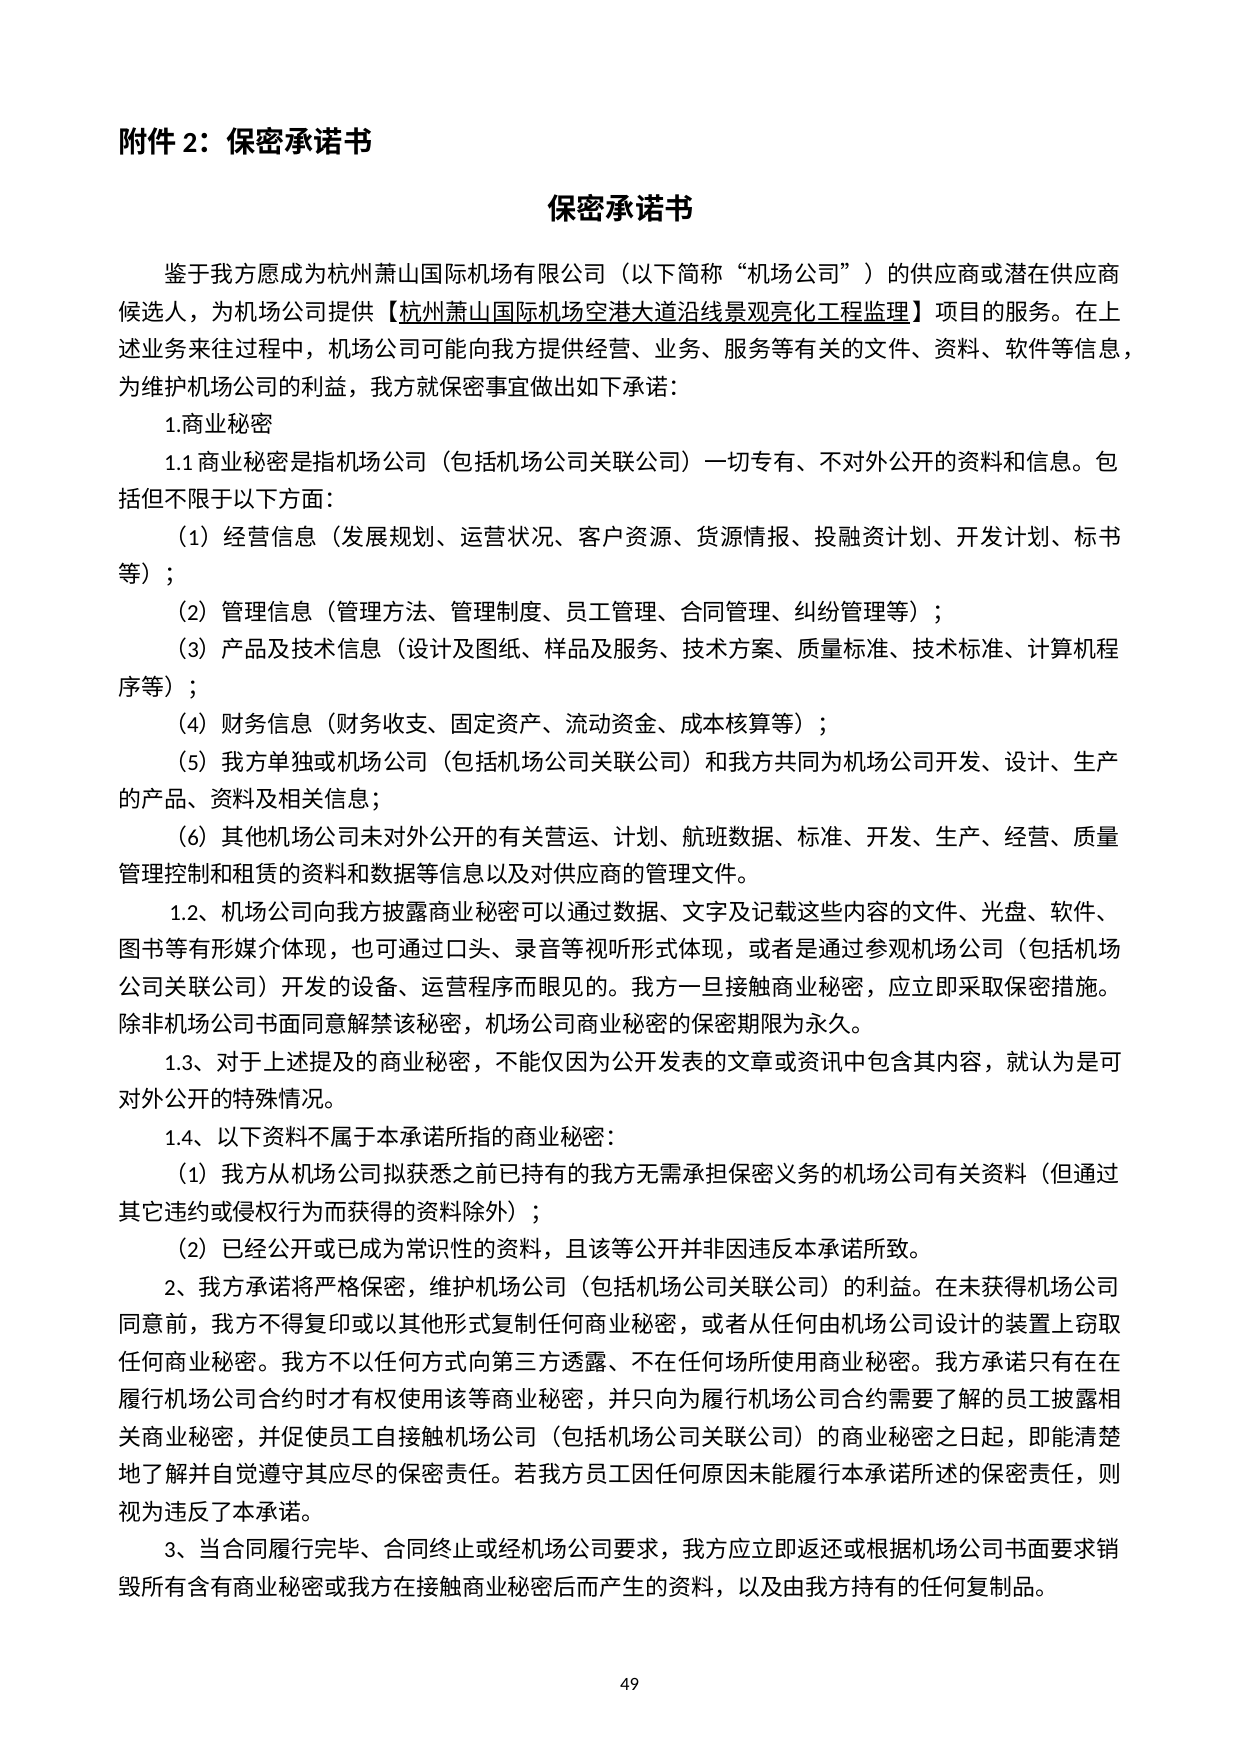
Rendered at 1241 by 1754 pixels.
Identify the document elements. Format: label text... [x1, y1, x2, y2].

text 1.2、机场公司向我方披露商业秘密可以通过数据、文字及记载这些内容的文件、光盘、软件、图书等有形媒介体现，也可通过口头、录音等视听形式体现，或者是通过参观机场公司（包括机场公司关联公司）开发的设备、运营程序而眼见的。我方一旦接触商业秘密，应立即采取保密措施。除非机场公司书面同意解禁该秘密，机场公司商业秘密的保密期限为永久。 [118, 890, 1122, 1040]
text （4）财务信息（财务收支、固定资产、流动资金、成本核算等）； [118, 703, 1122, 740]
text 1.1商业秘密是指机场公司（包括机场公司关联公司）一切专有、不对外公开的资料和信息。包括但不限于以下方面： [118, 440, 1122, 515]
text 鉴于我方愿成为杭州萧山国际机场有限公司（以下简称“机场公司”）的供应商或潜在供应商候选人，为机场公司提供【杭州萧山国际机场空港大道沿线景观亮化工程监理】项目的服务。在上述业务来往过程中，机场公司可能向我方提供经营、业务、服务等有关的文件、资料、软件等信息，为维护机场公司的利益，我方就保密事宜做出如下承诺： [118, 253, 1122, 403]
text （5）我方单独或机场公司（包括机场公司关联公司）和我方共同为机场公司开发、设计、生产的产品、资料及相关信息； [118, 740, 1122, 815]
text 保密承诺书 [118, 185, 1122, 228]
text （2）管理信息（管理方法、管理制度、员工管理、合同管理、纠纷管理等）； [118, 590, 1122, 628]
text 1.4、以下资料不属于本承诺所指的商业秘密： [118, 1115, 1122, 1153]
text （2）已经公开或已成为常识性的资料，且该等公开并非因违反本承诺所致。 [118, 1228, 1122, 1265]
text （1）经营信息（发展规划、运营状况、客户资源、货源情报、投融资计划、开发计划、标书等）； [118, 515, 1122, 590]
text （1）我方从机场公司拟获悉之前已持有的我方无需承担保密义务的机场公司有关资料（但通过其它违约或侵权行为而获得的资料除外）； [118, 1153, 1122, 1228]
text 2、我方承诺将严格保密，维护机场公司（包括机场公司关联公司）的利益。在未获得机场公司同意前，我方不得复印或以其他形式复制任何商业秘密，或者从任何由机场公司设计的装置上窃取任何商业秘密。我方不以任何方式向第三方透露、不在任何场所使用商业秘密。我方承诺只有在在履行机场公司合约时才有权使用该等商业秘密，并只向为履行机场公司合约需要了解的员工披露相关商业秘密，并促使员工自接触机场公司（包括机场公司关联公司）的商业秘密之日起，即能清楚地了解并自觉遵守其应尽的保密责任。若我方员工因任何原因未能履行本承诺所述的保密责任，则视为违反了本承诺。 [118, 1265, 1122, 1528]
text （3）产品及技术信息（设计及图纸、样品及服务、技术方案、质量标准、技术标准、计算机程序等）； [118, 628, 1122, 703]
text 3、当合同履行完毕、合同终止或经机场公司要求，我方应立即返还或根据机场公司书面要求销毁所有含有商业秘密或我方在接触商业秘密后而产生的资料，以及由我方持有的任何复制品。 [118, 1528, 1122, 1603]
text （6）其他机场公司未对外公开的有关营运、计划、航班数据、标准、开发、生产、经营、质量管理控制和租赁的资料和数据等信息以及对供应商的管理文件。 [118, 815, 1122, 890]
text 1.商业秘密 [118, 403, 1122, 440]
text 附件2：保密承诺书 [118, 118, 1122, 160]
text 1.3、对于上述提及的商业秘密，不能仅因为公开发表的文章或资讯中包含其内容，就认为是可对外公开的特殊情况。 [118, 1040, 1122, 1115]
